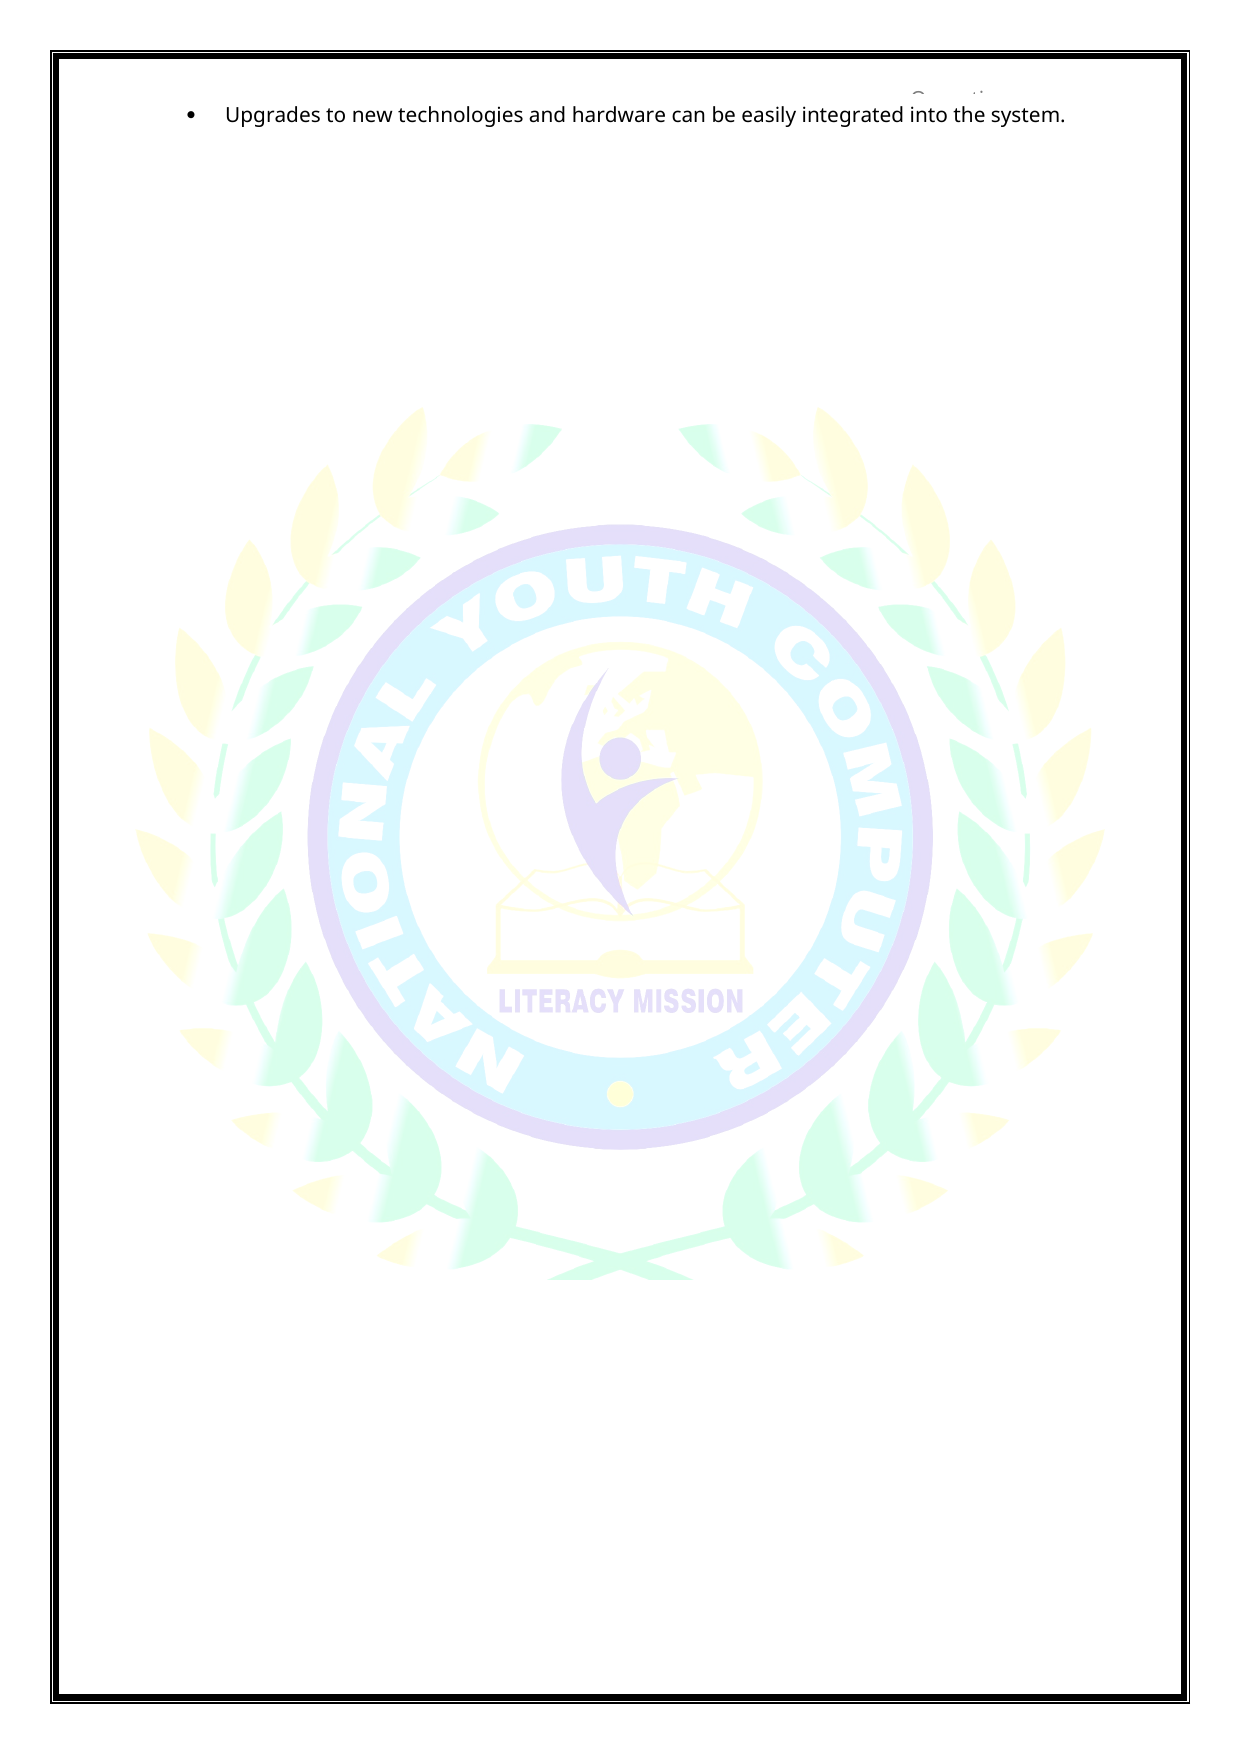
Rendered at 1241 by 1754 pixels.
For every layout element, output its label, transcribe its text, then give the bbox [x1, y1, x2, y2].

list Upgrades to new technologies and hardware can be easily integrated into the system. [187, 100, 1090, 128]
